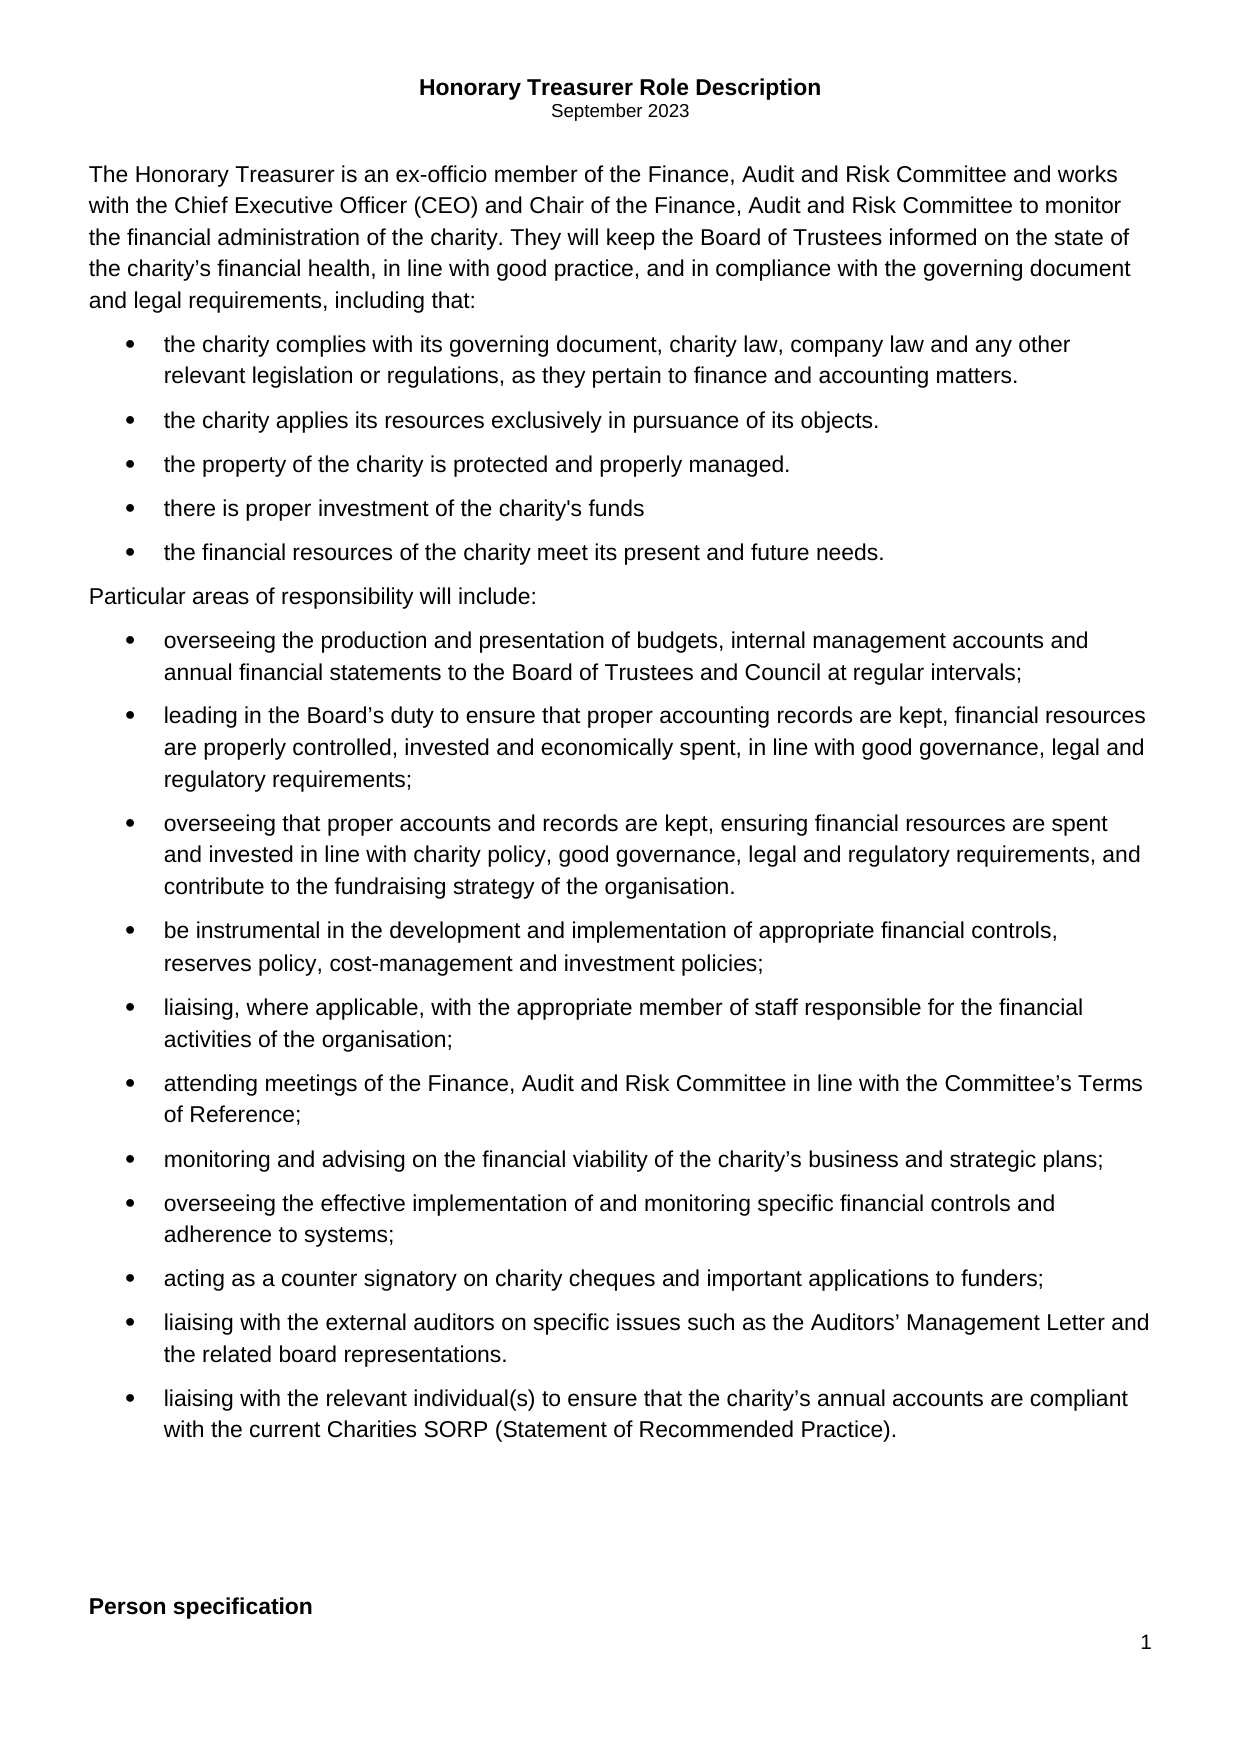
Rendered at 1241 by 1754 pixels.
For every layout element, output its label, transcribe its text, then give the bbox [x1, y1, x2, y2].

text Particular areas of responsibility will include: [89, 583, 1152, 609]
list monitoring and advising on the financial viability of the charity’s business and strategic plans; [126, 1146, 1152, 1172]
list attending meetings of the Finance, Audit and Risk Committee in line with the Committee’s Terms of Reference; [126, 1070, 1152, 1128]
list the charity complies with its governing document, charity law, company law and any other relevant legislation or regulations, as they pertain to finance and accounting matters. [126, 331, 1152, 389]
list liaising with the external auditors on specific issues such as the Auditors’ Management Letter and the related board representations. [126, 1309, 1152, 1367]
list overseeing the production and presentation of budgets, internal management accounts and annual financial statements to the Board of Trustees and Council at regular intervals; [126, 627, 1152, 685]
list there is proper investment of the charity's funds [126, 495, 1152, 521]
text Person specification [89, 1593, 1152, 1619]
list the property of the charity is protected and properly managed. [126, 451, 1152, 477]
list overseeing the effective implementation of and monitoring specific financial controls and adherence to systems; [126, 1189, 1152, 1247]
text The Honorary Treasurer is an ex-officio member of the Finance, Audit and Risk Committee and works with the Chief Executive Officer (CEO) and Chair of the Finance, Audit and Risk Committee to monitor the financial administration of the charity. They will keep the Board of Trustees informed on the state of the charity’s financial health, in line with good practice, and in compliance with the governing document and legal requirements, including that: [89, 161, 1152, 313]
list the financial resources of the charity meet its present and future needs. [126, 539, 1152, 565]
list liaising, where applicable, with the appropriate member of staff responsible for the financial activities of the organisation; [126, 994, 1152, 1052]
list be instrumental in the development and implementation of appropriate financial controls, reserves policy, cost‐management and investment policies; [126, 917, 1152, 976]
list the charity applies its resources exclusively in pursuance of its objects. [126, 407, 1152, 433]
list leading in the Board’s duty to ensure that proper accounting records are kept, financial resources are properly controlled, invested and economically spent, in line with good governance, legal and regulatory requirements; [126, 702, 1152, 792]
list acting as a counter signatory on charity cheques and important applications to funders; [126, 1265, 1152, 1292]
list liaising with the relevant individual(s) to ensure that the charity’s annual accounts are compliant with the current Charities SORP (Statement of Recommended Practice). [126, 1385, 1152, 1443]
list overseeing that proper accounts and records are kept, ensuring financial resources are spent and invested in line with charity policy, good governance, legal and regulatory requirements, and contribute to the fundraising strategy of the organisation. [126, 810, 1152, 899]
